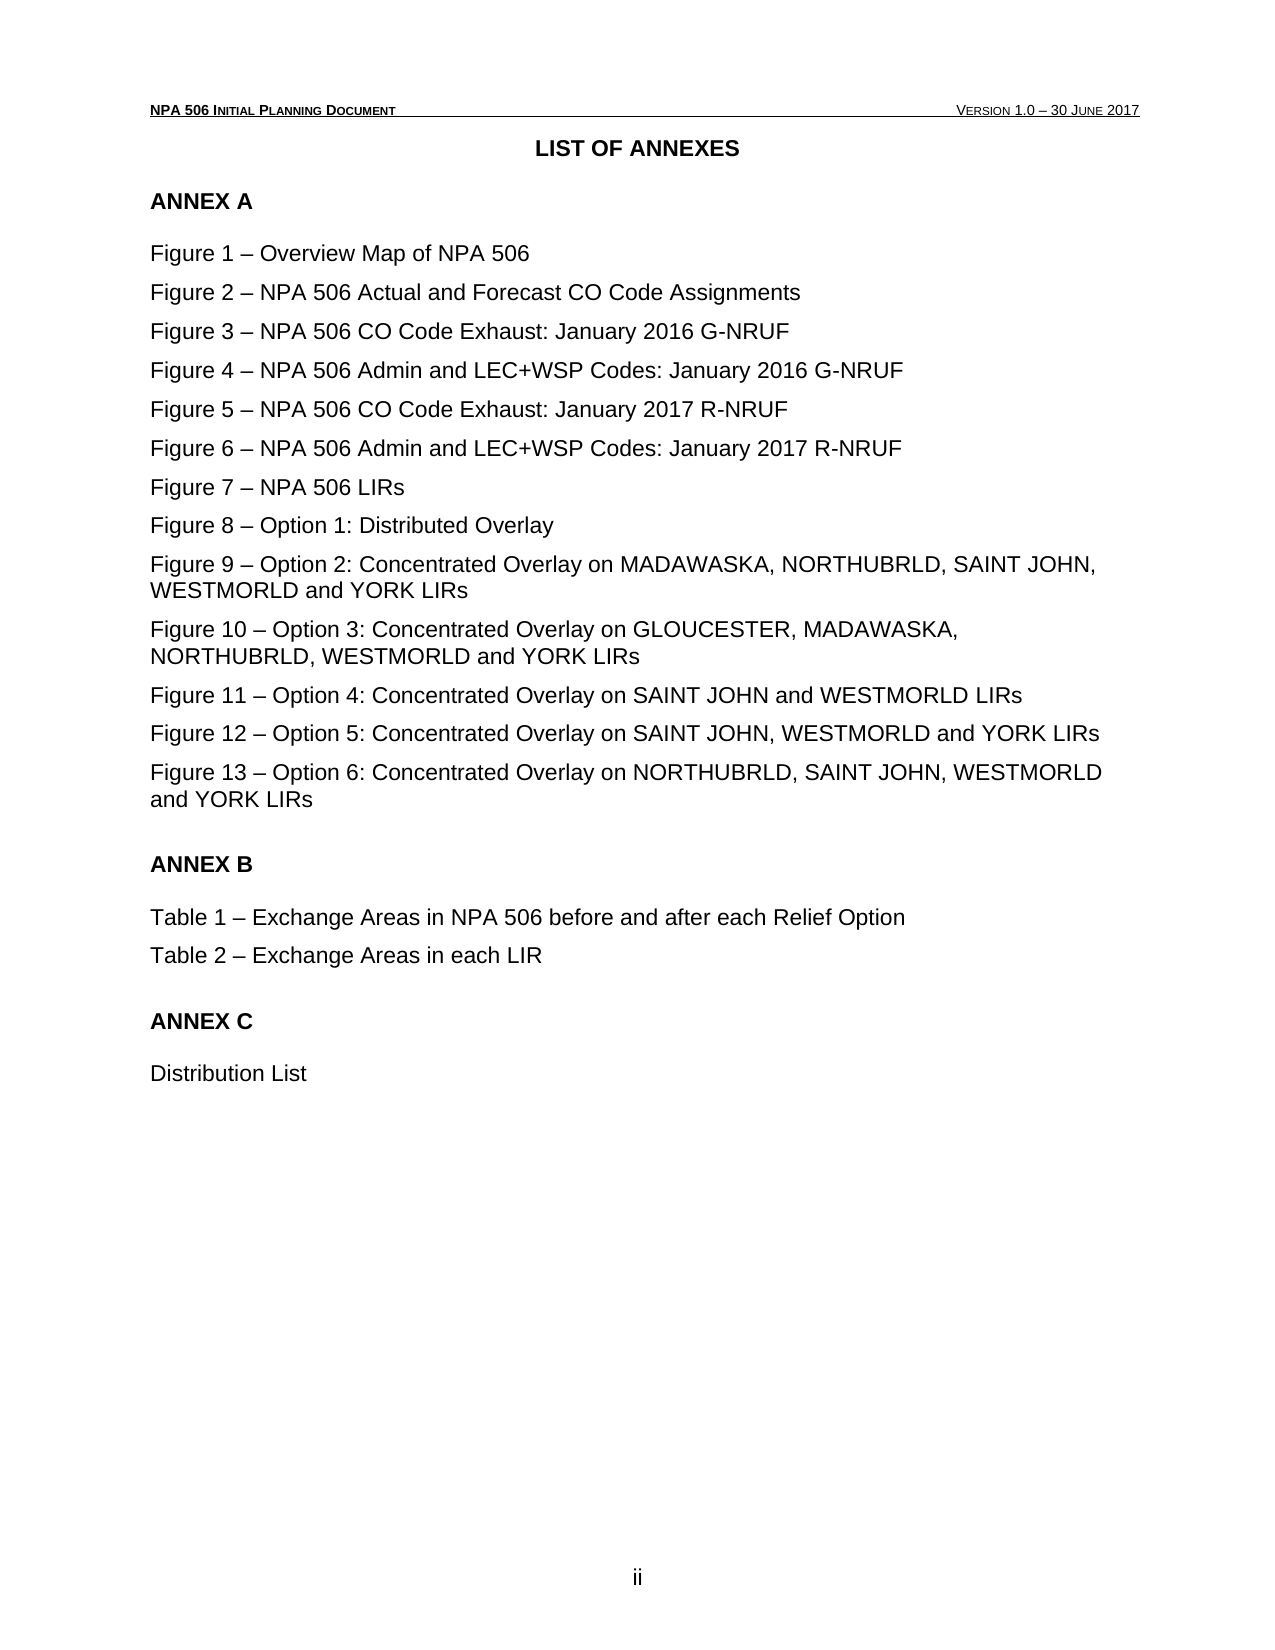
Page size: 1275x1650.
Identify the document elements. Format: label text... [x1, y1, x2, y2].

text Figure 5 – NPA 506 CO Code Exhaust: January 2017 R-NRUF [150, 396, 1125, 422]
text Table 1 – Exchange Areas in NPA 506 before and after each Relief Option [150, 903, 1125, 930]
text Figure 12 – Option 5: Concentrated Overlay on SAINT JOHN, WESTMORLD and YORK LIRs [150, 720, 1125, 747]
text ANNEX A [150, 188, 1125, 214]
text Figure 2 – NPA 506 Actual and Forecast CO Code Assignments [150, 279, 1125, 306]
text Figure 8 – Option 1: Distributed Overlay [150, 512, 1125, 539]
text ANNEX B [150, 851, 1125, 877]
text Figure 13 – Option 6: Concentrated Overlay on NORTHUBRLD, SAINT JOHN, WESTMORLD and YORK LIRs [150, 759, 1125, 812]
text Figure 4 – NPA 506 Admin and LEC+WSP Codes: January 2016 G-NRUF [150, 357, 1125, 383]
text Figure 11 – Option 4: Concentrated Overlay on SAINT JOHN and WESTMORLD LIRs [150, 682, 1125, 708]
text Table 2 – Exchange Areas in each LIR [150, 942, 1125, 969]
text ANNEX C [150, 1008, 1125, 1034]
text Figure 9 – Option 2: Concentrated Overlay on MADAWASKA, NORTHUBRLD, SAINT JOHN, WESTMORLD and YORK LIRs [150, 551, 1125, 604]
text Figure 10 – Option 3: Concentrated Overlay on GLOUCESTER, MADAWASKA, NORTHUBRLD, WESTMORLD and YORK LIRs [150, 616, 1125, 669]
text Distribution List [150, 1060, 1125, 1087]
text Figure 1 – Overview Map of NPA 506 [150, 240, 1125, 267]
text Figure 7 – NPA 506 LIRs [150, 473, 1125, 500]
text Figure 3 – NPA 506 CO Code Exhaust: January 2016 G-NRUF [150, 318, 1125, 344]
text Figure 6 – NPA 506 Admin and LEC+WSP Codes: January 2017 R-NRUF [150, 434, 1125, 461]
text LIST OF ANNEXES [150, 135, 1125, 161]
